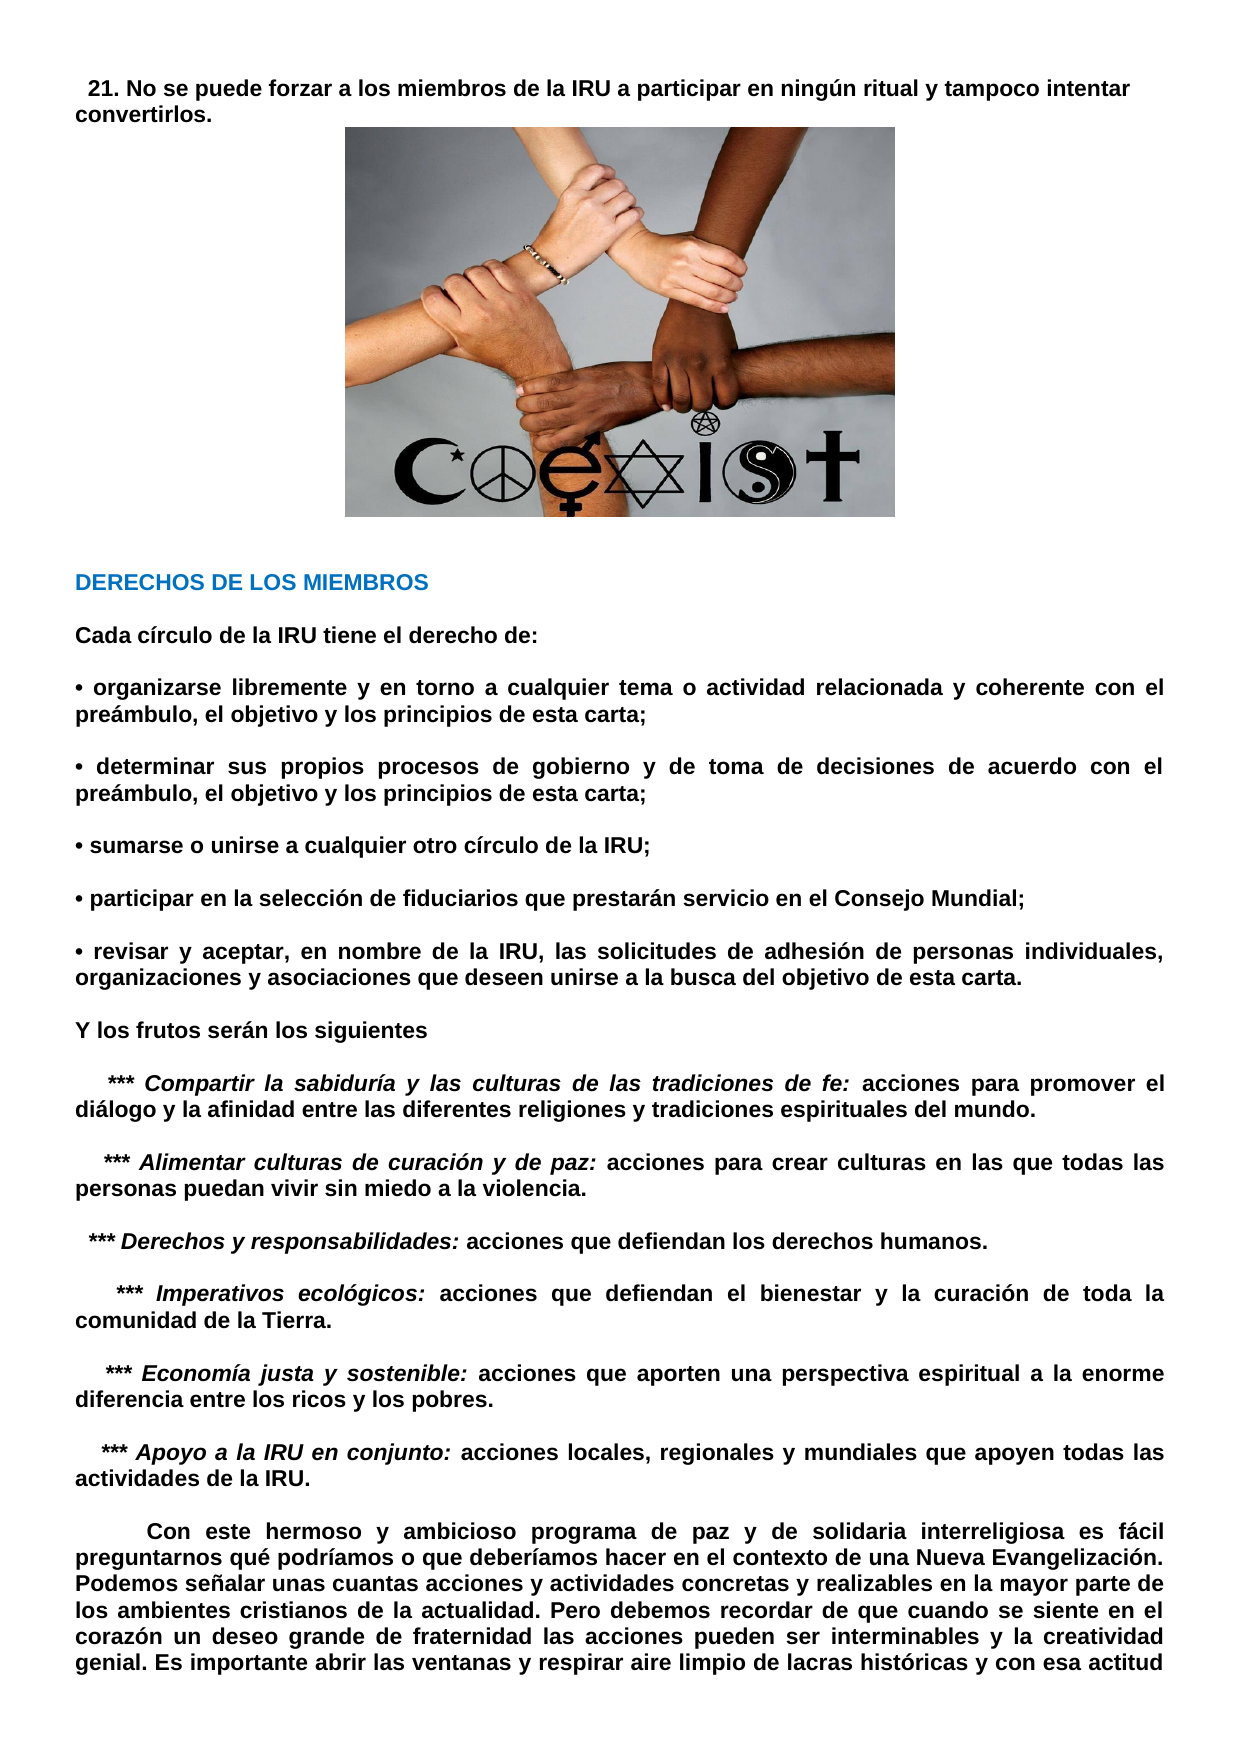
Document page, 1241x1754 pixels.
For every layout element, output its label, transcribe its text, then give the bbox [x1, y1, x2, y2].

text *** Apoyo a la IRU en conjunto: acciones locales, regionales y mundiales que apoyen todas las actividades de la IRU. [75, 1438, 1165, 1491]
text 21. No se puede forzar a los miembros de la IRU a participar en ningún ritual y tampoco intentar convertirlos. [75, 75, 1165, 128]
text *** Derechos y responsabilidades: acciones que defiendan los derechos humanos. [75, 1228, 1165, 1254]
text • determinar sus propios procesos de gobierno y de toma de decisiones de acuerdo con el preámbulo, el objetivo y los principios de esta carta; [75, 753, 1165, 806]
text *** Imperativos ecológicos: acciones que defiendan el bienestar y la curación de toda la comunidad de la Tierra. [75, 1280, 1165, 1333]
text • organizarse libremente y en torno a cualquier tema o actividad relacionada y coherente con el preámbulo, el objetivo y los principios de esta carta; [75, 674, 1165, 727]
text Y los frutos serán los siguientes [75, 1017, 1165, 1043]
text • revisar y aceptar, en nombre de la IRU, las solicitudes de adhesión de personas individuales, organizaciones y asociaciones que deseen unirse a la busca del objetivo de esta carta. [75, 938, 1165, 991]
text Cada círculo de la IRU tiene el derecho de: [75, 622, 1165, 648]
text *** Alimentar culturas de curación y de paz: acciones para crear culturas en las que todas las personas puedan vivir sin miedo a la violencia. [75, 1149, 1165, 1201]
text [75, 1518, 1165, 1676]
text *** Economía justa y sostenible: acciones que aporten una perspectiva espiritual a la enorme diferencia entre los ricos y los pobres. [75, 1359, 1165, 1412]
text • sumarse o unirse a cualquier otro círculo de la IRU; [75, 832, 1165, 859]
text DERECHOS DE LOS MIEMBROS [75, 569, 1165, 595]
text *** Compartir la sabiduría y las culturas de las tradiciones de fe: acciones para promover el diálogo y la afinidad entre las diferentes religiones y tradiciones espirituales del mundo. [75, 1069, 1165, 1122]
text • participar en la selección de fiduciarios que prestarán servicio en el Consejo Mundial; [75, 885, 1165, 911]
picture [345, 127, 895, 517]
